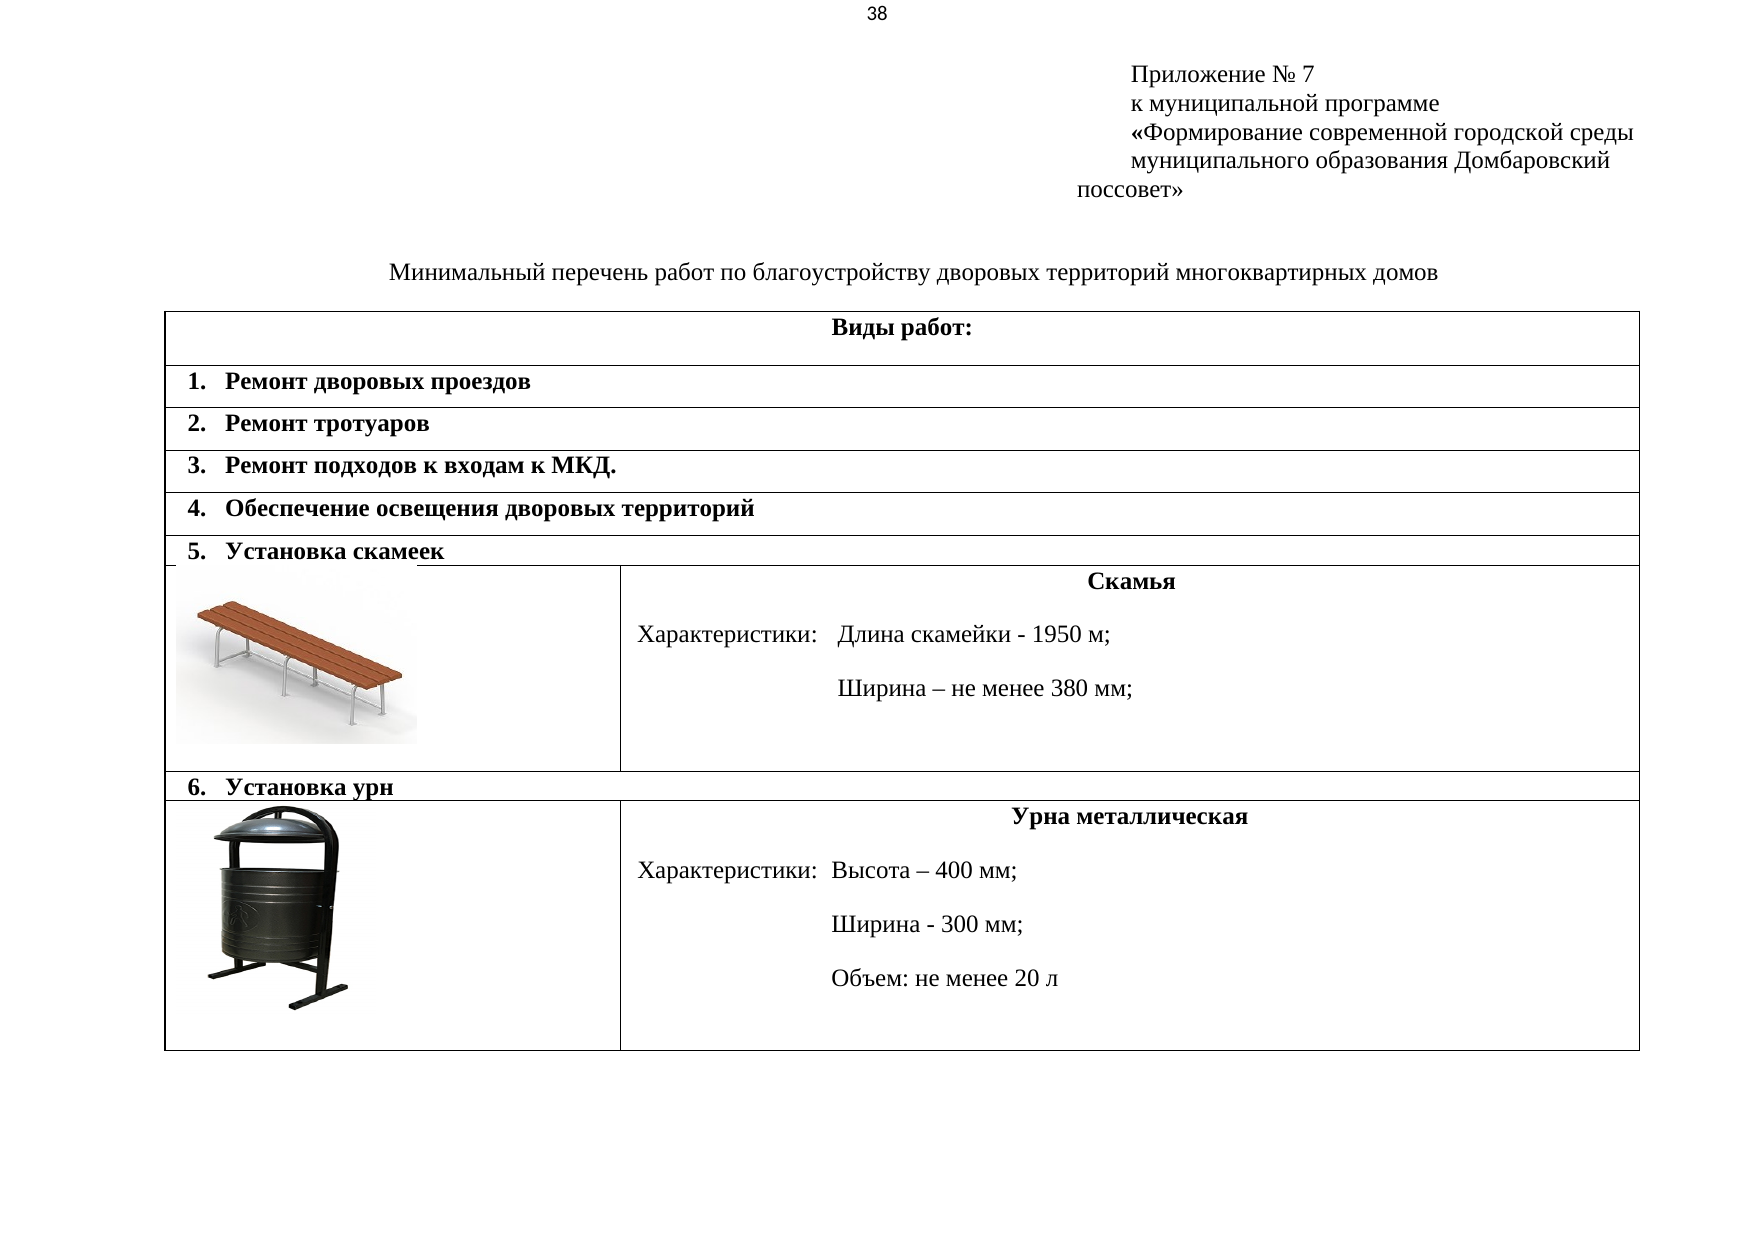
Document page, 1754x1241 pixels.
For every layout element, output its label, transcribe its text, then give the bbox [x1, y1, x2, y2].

picture [176, 565, 417, 744]
table_cell Урна металлическая [621, 801, 1639, 1050]
text Минимальный перечень работ по благоустройству дворовых территорий многоквартирных домов [118, 257, 1636, 285]
table_cell Ремонт тротуаров [166, 408, 1639, 449]
text «Формирование современной городской среды [118, 117, 1636, 145]
table_cell [166, 566, 620, 771]
table_header Виды работ: [166, 312, 1639, 365]
table_cell Ремонт дворовых проездов [166, 366, 1639, 407]
table_cell [166, 801, 620, 1050]
table_cell Установка урн [166, 772, 1639, 800]
table_cell Обеспечение освещения дворовых территорий [166, 493, 1639, 535]
picture [176, 801, 377, 1014]
table_cell Установка скамеек [166, 536, 1639, 565]
text муниципального образования Домбаровский поссовет» [1077, 145, 1636, 203]
text Приложение № 7 [118, 59, 1636, 88]
text к муниципальной программе [118, 88, 1636, 117]
table_cell Скамья [621, 566, 1639, 771]
table_cell Ремонт подходов к входам к МКД. [166, 451, 1639, 492]
